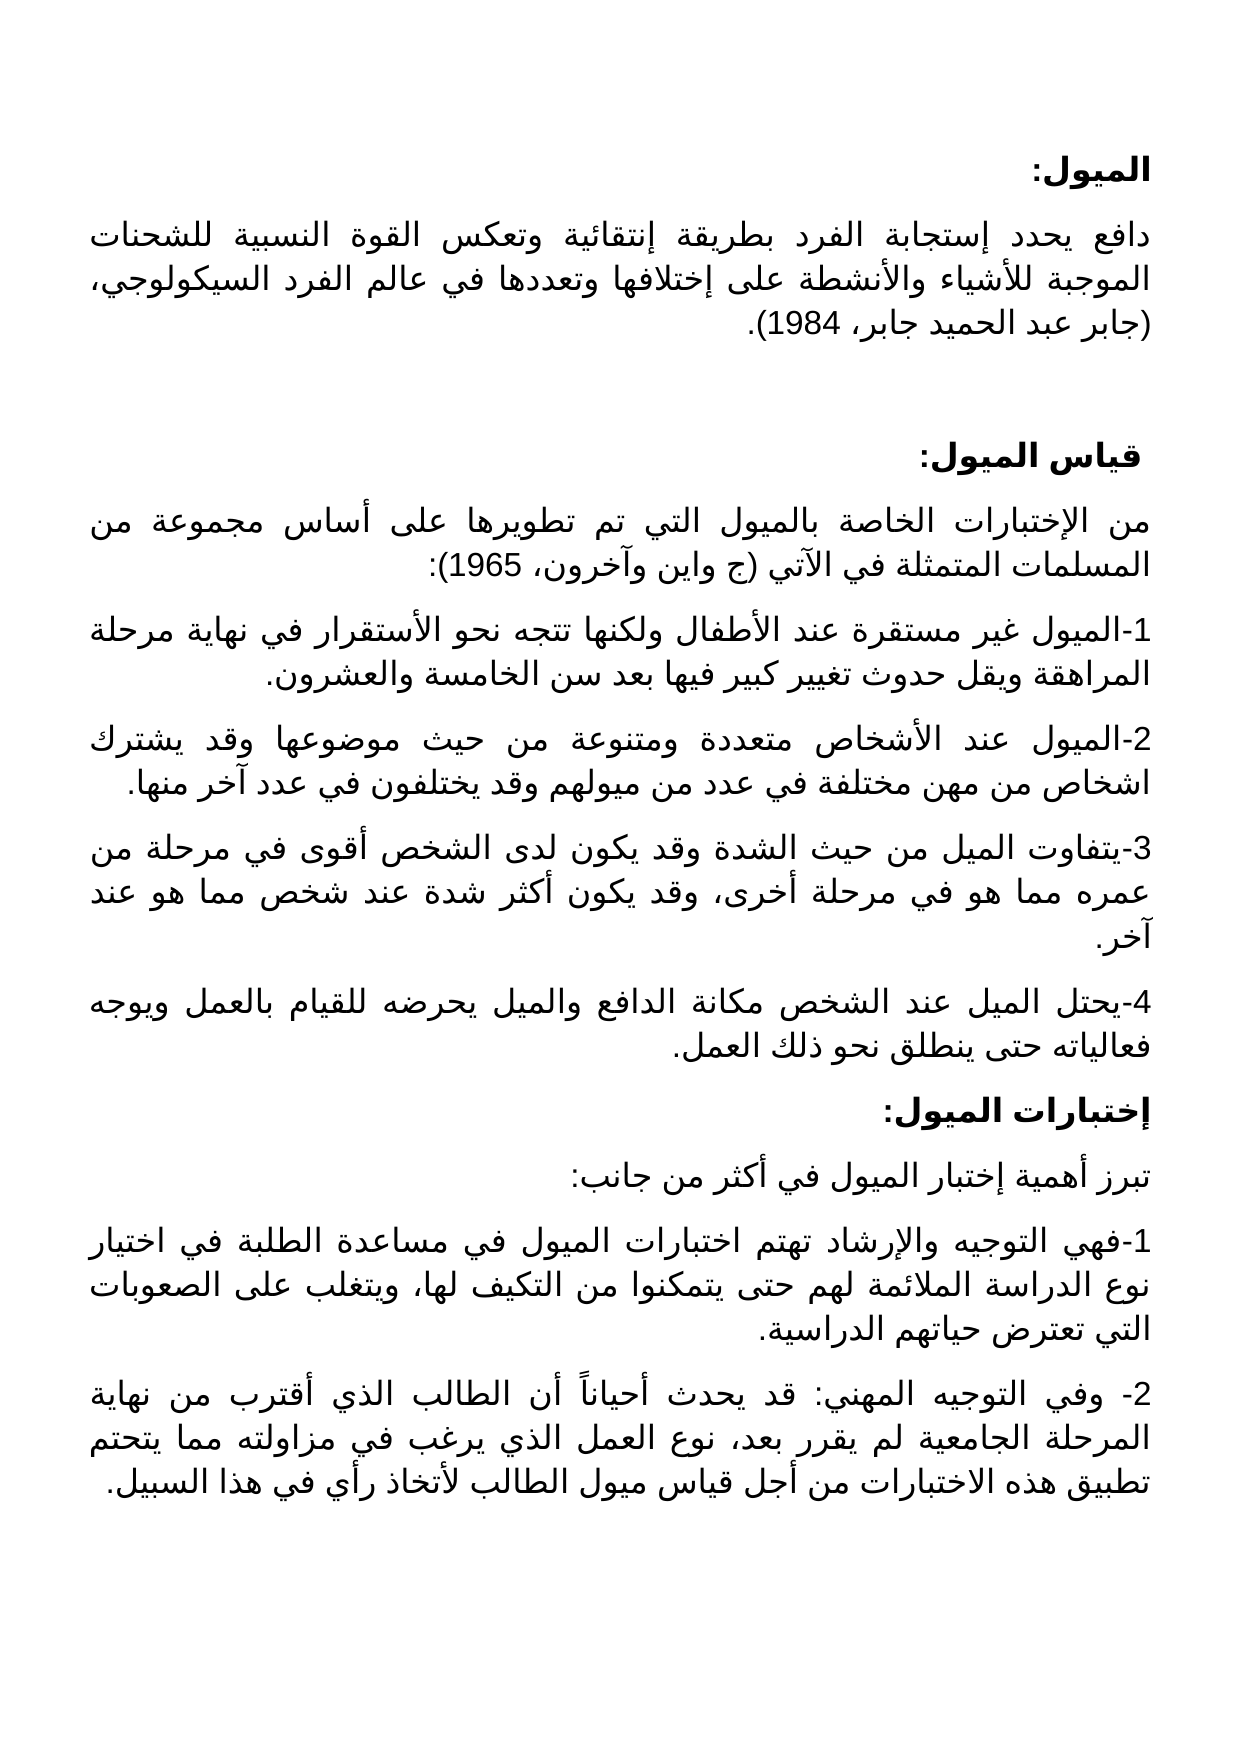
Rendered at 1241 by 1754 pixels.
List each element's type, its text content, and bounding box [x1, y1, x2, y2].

text قياس الميول: [89, 436, 1152, 474]
text 1-فهي التوجيه والإرشاد تهتم اختبارات الميول في مساعدة الطلبة في اختيار نوع الدراسة الملائمة لهم حتى يتمكنوا من التكيف لها، ويتغلب على الصعوبات التي تعترض حياتهم الدراسية. [89, 1221, 1152, 1348]
text 4-يحتل الميل عند الشخص مكانة الدافع والميل يحرضه للقيام بالعمل ويوجه فعالياته حتى ينطلق نحو ذلك العمل. [89, 982, 1152, 1064]
text تبرز أهمية إختبار الميول في أكثر من جانب: [89, 1156, 1152, 1194]
text 2-الميول عند الأشخاص متعددة ومتنوعة من حيث موضوعها وقد يشترك اشخاص من مهن مختلفة في عدد من ميولهم وقد يختلفون في عدد آخر منها. [89, 719, 1152, 802]
text الميول: [89, 150, 1152, 188]
text 3-يتفاوت الميل من حيث الشدة وقد يكون لدى الشخص أقوى في مرحلة من عمره مما هو في مرحلة أخرى، وقد يكون أكثر شدة عند شخص مما هو عند آخر. [89, 828, 1152, 955]
text من الإختبارات الخاصة بالميول التي تم تطويرها على أساس مجموعة من المسلمات المتمثلة في الآتي (ج واين وآخرون، 1965): [89, 501, 1152, 583]
text دافع يحدد إستجابة الفرد بطريقة إنتقائية وتعكس القوة النسبية للشحنات الموجبة للأشياء والأنشطة على إختلافها وتعددها في عالم الفرد السيكولوجي، (جابر عبد الحميد جابر، 1984). [89, 215, 1152, 342]
text إختبارات الميول: [89, 1091, 1152, 1129]
text 1-الميول غير مستقرة عند الأطفال ولكنها تتجه نحو الأستقرار في نهاية مرحلة المراهقة ويقل حدوث تغيير كبير فيها بعد سن الخامسة والعشرون. [89, 610, 1152, 693]
text 2- وفي التوجيه المهني: قد يحدث أحياناً أن الطالب الذي أقترب من نهاية المرحلة الجامعية لم يقرر بعد، نوع العمل الذي يرغب في مزاولته مما يتحتم تطبيق هذه الاختبارات من أجل قياس ميول الطالب لأتخاذ رأي في هذا السبيل. [89, 1374, 1152, 1501]
